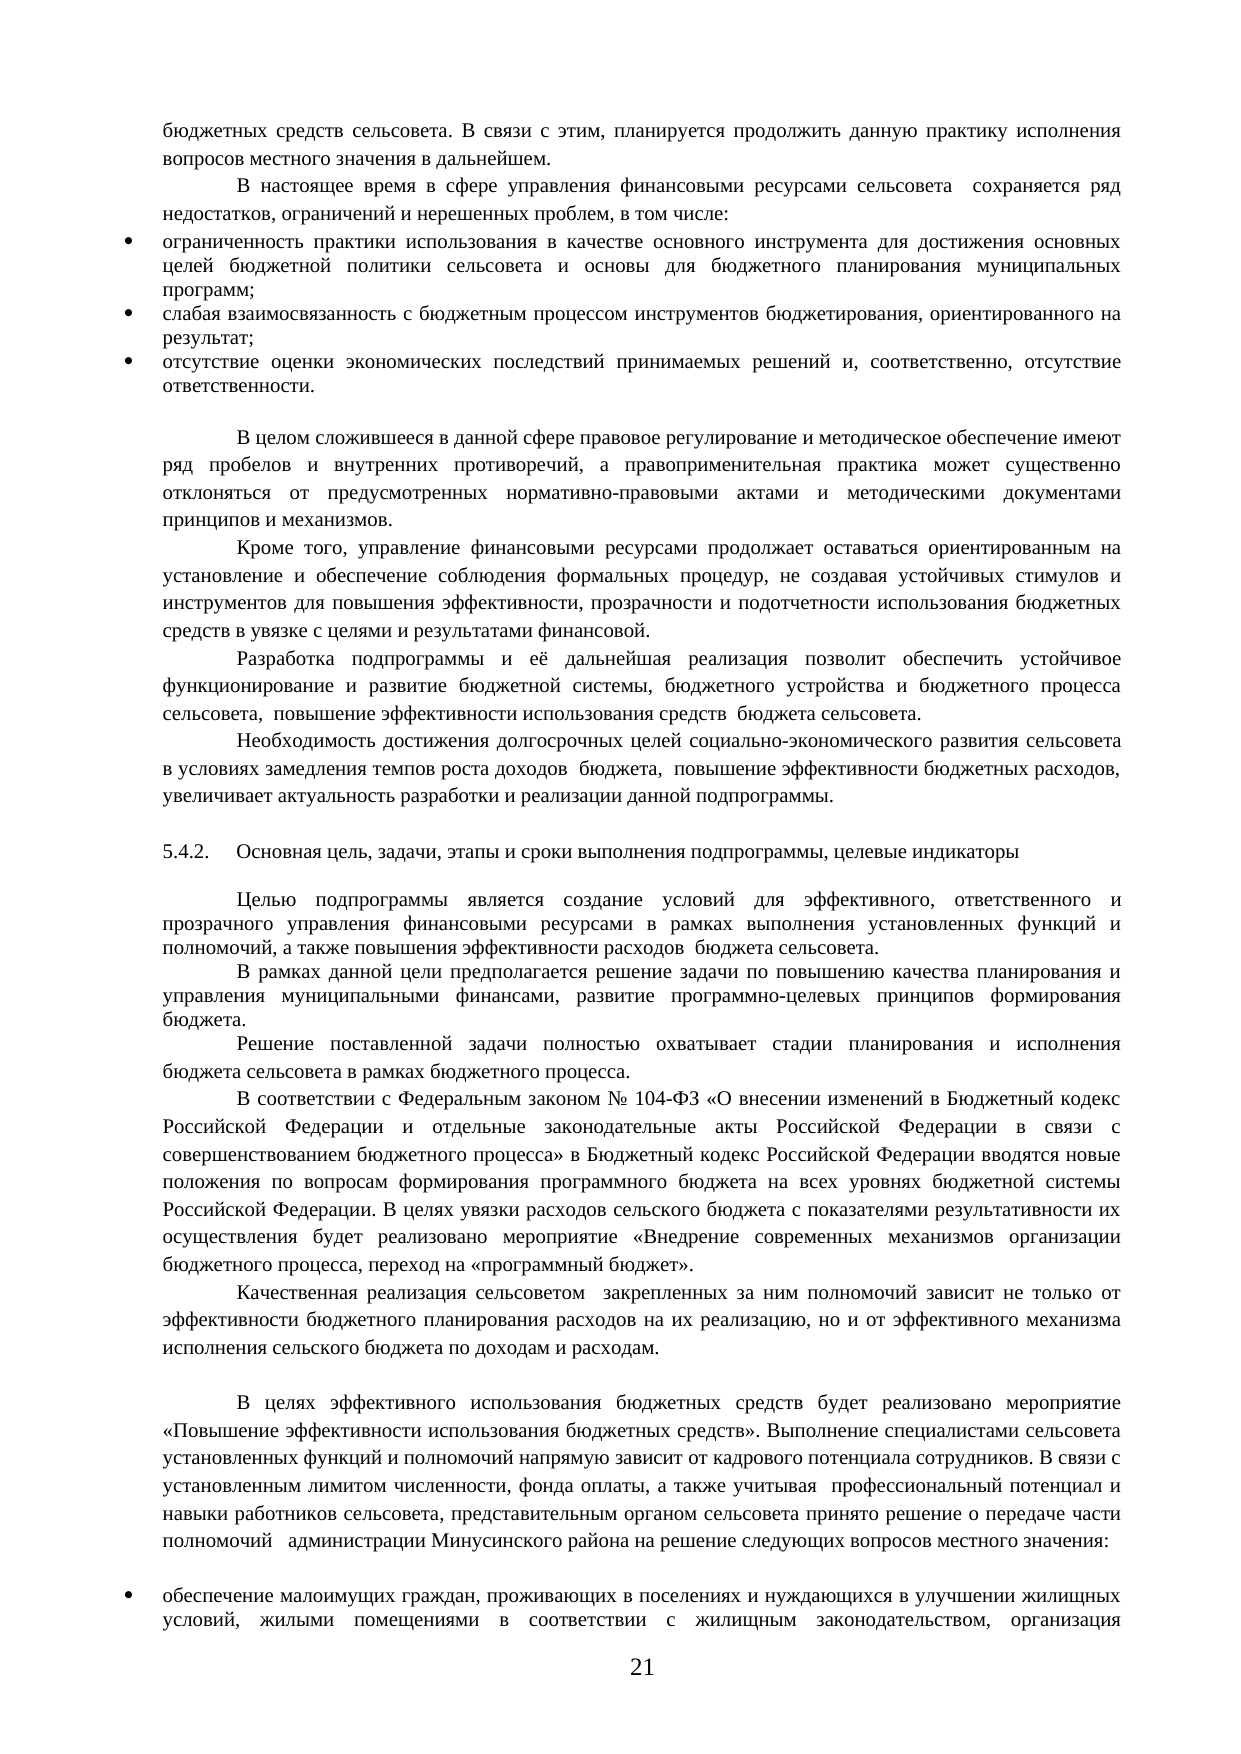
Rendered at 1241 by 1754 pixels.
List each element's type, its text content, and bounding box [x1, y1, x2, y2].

list отсутствие оценки экономических последствий принимаемых решений и, соответственно, отсутствие ответственности. [125, 349, 1122, 397]
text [162, 118, 1122, 170]
text В целом сложившееся в данной сфере правовое регулирование и методическое обеспечение имеют ряд пробелов и внутренних противоречий, а правоприменительная практика может существенно отклоняться от предусмотренных нормативно-правовыми актами и методическими документами принципов и механизмов. [162, 424, 1122, 531]
text В соответствии с Федеральным законом № 104-ФЗ «О внесении изменений в Бюджетный кодекс Российской Федерации и отдельные законодательные акты Российской Федерации в связи с совершенствованием бюджетного процесса» в Бюджетный кодекс Российской Федерации вводятся новые положения по вопросам формирования программного бюджета на всех уровнях бюджетной системы Российской Федерации. В целях увязки расходов сельского бюджета с показателями результативности их осуществления будет реализовано мероприятие «Внедрение современных механизмов организации бюджетного процесса, переход на «программный бюджет». [162, 1086, 1122, 1276]
text Разработка подпрограммы и её дальнейшая реализация позволит обеспечить устойчивое функционирование и развитие бюджетной системы, бюджетного устройства и бюджетного процесса сельсовета, повышение эффективности использования средств бюджета сельсовета. [162, 645, 1122, 725]
text В целях эффективного использования бюджетных средств будет реализовано мероприятие «Повышение эффективности использования бюджетных средств». Выполнение специалистами сельсовета установленных функций и полномочий напрямую зависит от кадрового потенциала сотрудников. В связи с установленным лимитом численности, фонда оплаты, а также учитывая профессиональный потенциал и навыки работников сельсовета, представительным органом сельсовета принято решение о передаче части полномочий администрации Минусинского района на решение следующих вопросов местного значения: [162, 1390, 1122, 1552]
text Качественная реализация сельсоветом закрепленных за ним полномочий зависит не только от эффективности бюджетного планирования расходов на их реализацию, но и от эффективного механизма исполнения сельского бюджета по доходам и расходам. [162, 1279, 1122, 1359]
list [125, 1583, 1122, 1631]
list Основная цель, задачи, этапы и сроки выполнения подпрограммы, целевые индикаторы [162, 839, 1122, 863]
text Решение поставленной задачи полностью охватывает стадии планирования и исполнения бюджета сельсовета в рамках бюджетного процесса. [162, 1031, 1122, 1083]
text Целью подпрограммы является создание условий для эффективного, ответственного и прозрачного управления финансовыми ресурсами в рамках выполнения установленных функций и полномочий, а также повышения эффективности расходов бюджета сельсовета. [162, 887, 1122, 959]
list слабая взаимосвязанность с бюджетным процессом инструментов бюджетирования, ориентированного на результат; [125, 301, 1122, 349]
text В рамках данной цели предполагается решение задачи по повышению качества планирования и управления муниципальными финансами, развитие программно-целевых принципов формирования бюджета. [162, 959, 1122, 1031]
text В настоящее время в сфере управления финансовыми ресурсами сельсовета сохраняется ряд недостатков, ограничений и нерешенных проблем, в том числе: [162, 173, 1122, 225]
text Необходимость достижения долгосрочных целей социально-экономического развития сельсовета в условиях замедления темпов роста доходов бюджета, повышение эффективности бюджетных расходов, увеличивает актуальность разработки и реализации данной подпрограммы. [162, 728, 1122, 807]
list ограниченность практики использования в качестве основного инструмента для достижения основных целей бюджетной политики сельсовета и основы для бюджетного планирования муниципальных программ; [125, 228, 1122, 301]
text Кроме того, управление финансовыми ресурсами продолжает оставаться ориентированным на установление и обеспечение соблюдения формальных процедур, не создавая устойчивых стимулов и инструментов для повышения эффективности, прозрачности и подотчетности использования бюджетных средств в увязке с целями и результатами финансовой. [162, 535, 1122, 642]
